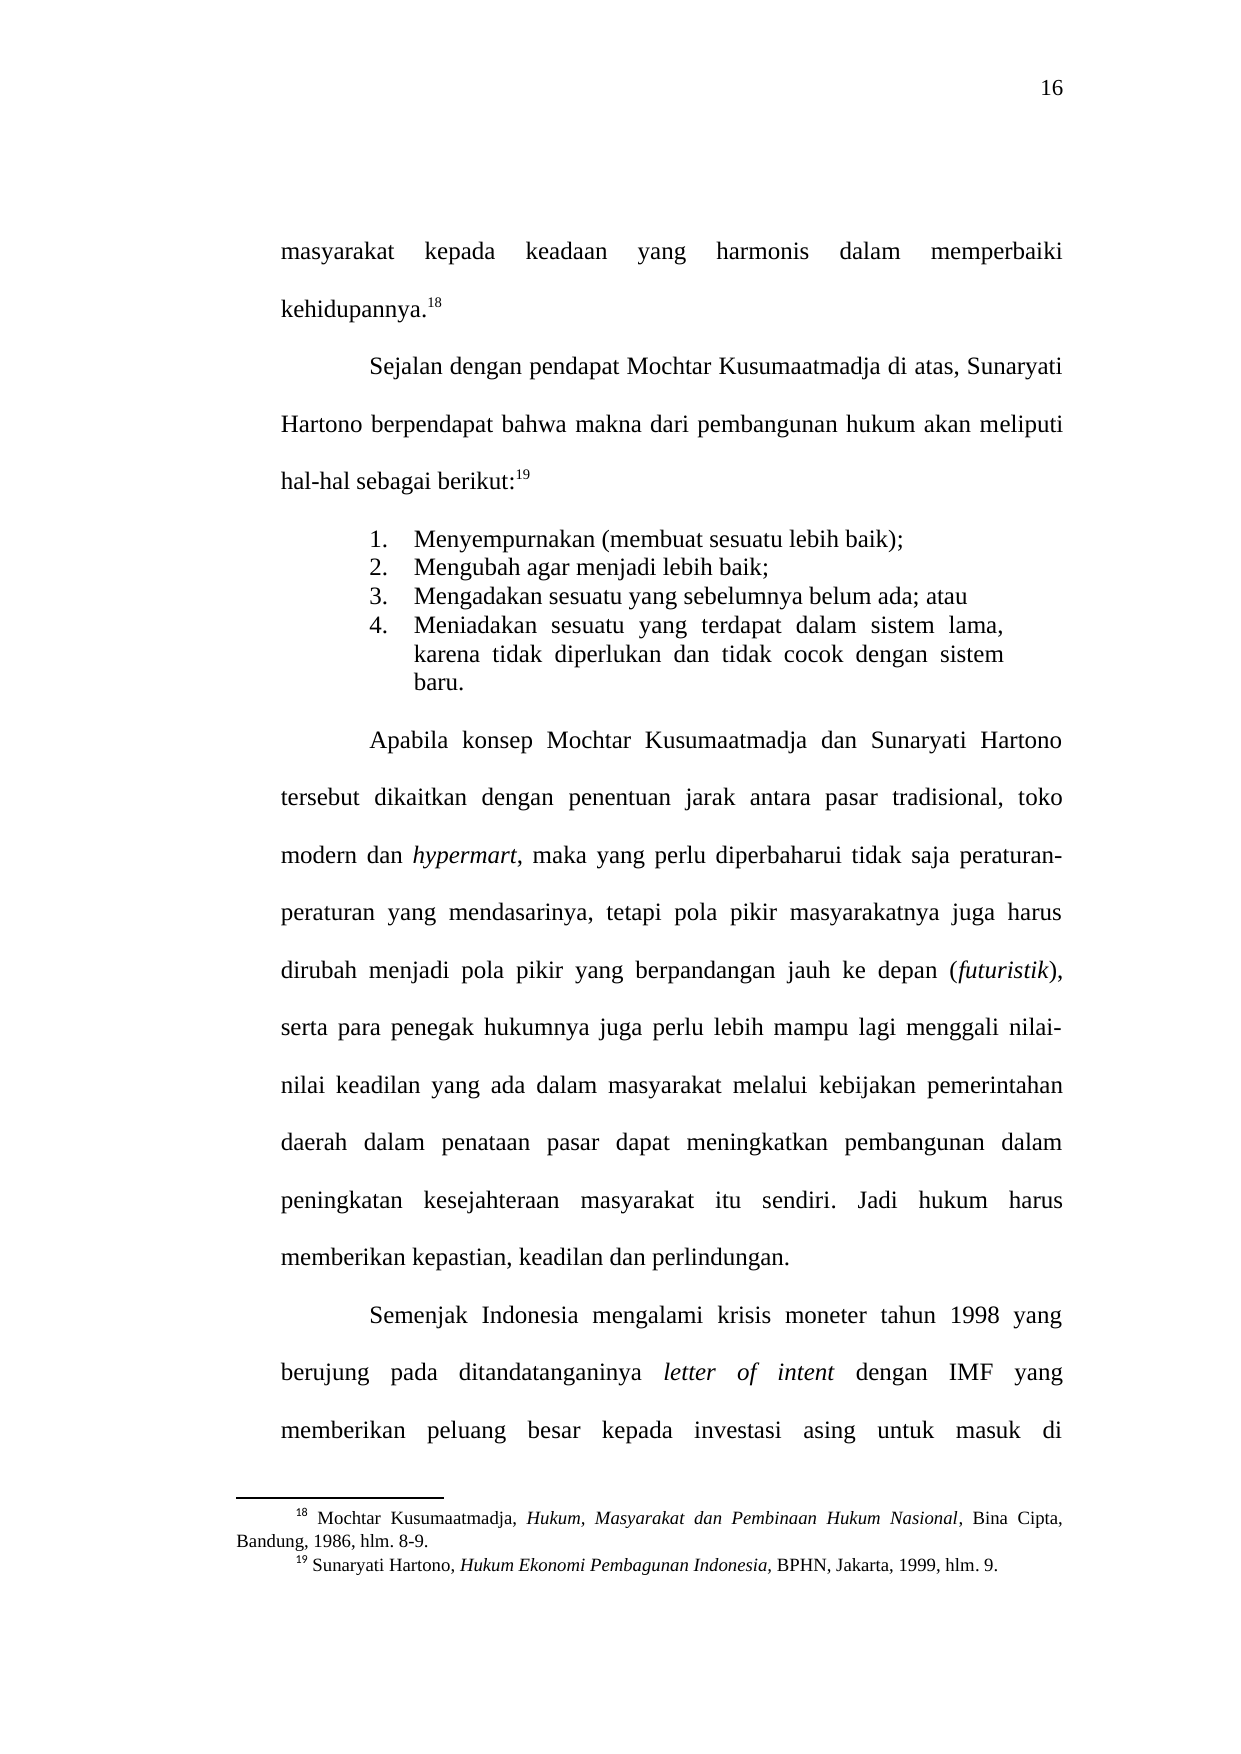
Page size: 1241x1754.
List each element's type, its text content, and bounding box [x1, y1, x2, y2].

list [281, 1300, 1063, 1444]
list Sejalan dengan pendapat Mochtar Kusumaatmadja di atas, Sunaryati Hartono berpendapat bahwa makna dari pembangunan hukum akan meliputi hal-hal sebagai berikut: [281, 351, 1063, 495]
list Apabila konsep Mochtar Kusumaatmadja dan Sunaryati Hartono tersebut dikaitkan dengan penentuan jarak antara pasar tradisional, toko modern dan hypermart, maka yang perlu diperbaharui tidak saja peraturan-peraturan yang mendasarinya, tetapi pola pikir masyarakatnya juga harus dirubah menjadi pola pikir yang berpandangan jauh ke depan (futuristik), serta para penegak hukumnya juga perlu lebih mampu lagi menggali nilai-nilai keadilan yang ada dalam masyarakat melalui kebijakan pemerintahan daerah dalam penataan pasar dapat meningkatkan pembangunan dalam peningkatan kesejahteraan masyarakat itu sendiri. Jadi hukum harus memberikan kepastian, keadilan dan perlindungan. [281, 725, 1063, 1271]
list Mengubah agar menjadi lebih baik; [369, 552, 1004, 581]
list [281, 236, 1063, 322]
list Mengadakan sesuatu yang sebelumnya belum ada; atau [369, 581, 1004, 610]
list Meniadakan sesuatu yang terdapat dalam sistem lama, karena tidak diperlukan dan tidak cocok dengan sistem baru. [369, 610, 1004, 696]
list Menyempurnakan (membuat sesuatu lebih baik); [369, 524, 1004, 552]
